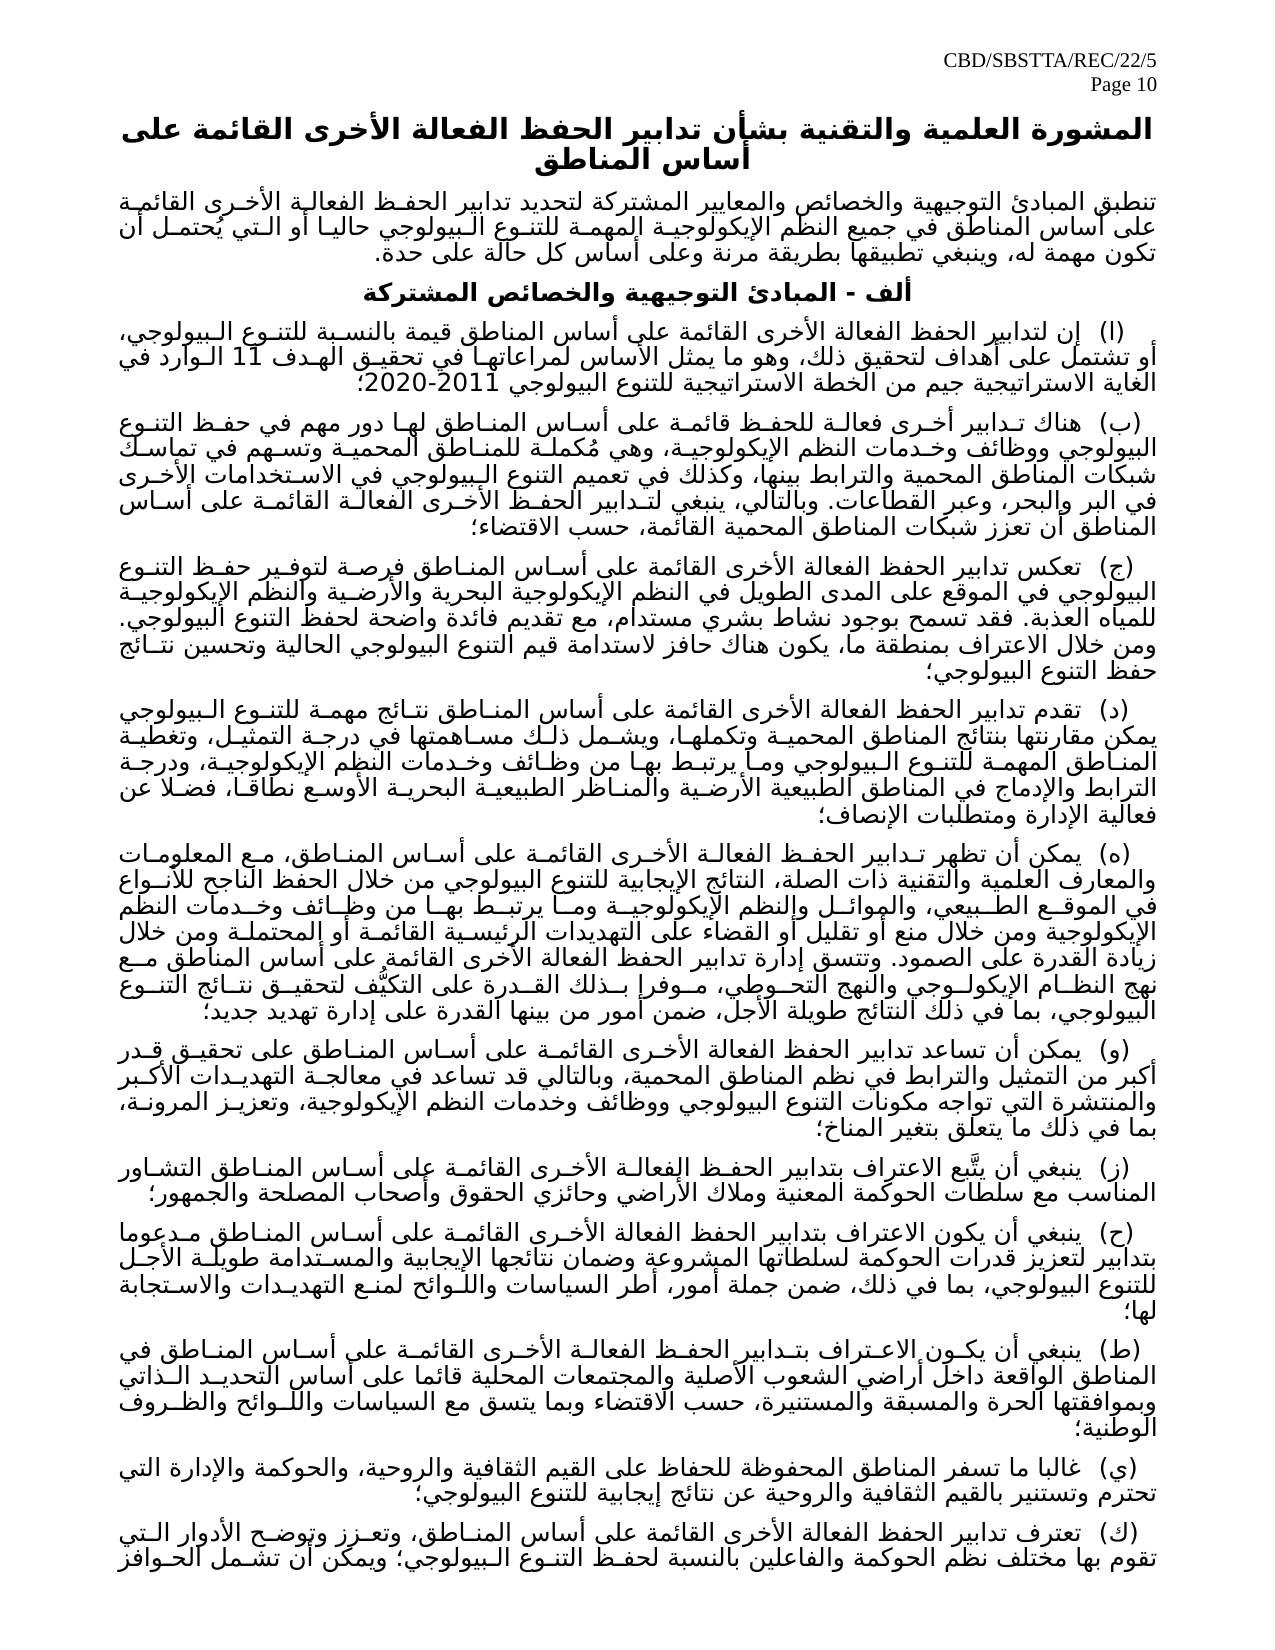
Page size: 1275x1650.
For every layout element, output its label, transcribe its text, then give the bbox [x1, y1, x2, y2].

list تعكس تدابير الحفظ الفعالة الأخرى القائمة على أساس المناطق فرصة لتوفير حفظ التنوع البيولوجي في الموقع على المدى الطويل في النظم الإيكولوجية البحرية والأرضية والنظم الإيكولوجية للمياه العذبة. فقد تسمح بوجود نشاط بشري مستدام، مع تقديم فائدة واضحة لحفظ التنوع البيولوجي. ومن خلال الاعتراف بمنطقة ما، يكون هناك حافز لاستدامة قيم التنوع البيولوجي الحالية وتحسين نتائج حفظ التنوع البيولوجي؛ [118, 554, 1158, 685]
list إن لتدابير الحفظ الفعالة الأخرى القائمة على أساس المناطق قيمة بالنسبة للتنوع البيولوجي، أو تشتمل على أهداف لتحقيق ذلك، وهو ما يمثل الأساس لمراعاتها في تحقيق الهدف 11 الوارد في الغاية الاستراتيجية جيم من الخطة الاستراتيجية للتنوع البيولوجي 2011-2020؛ [118, 319, 1158, 398]
text المشورة العلمية والتقنية بشأن تدابير الحفظ الفعالة الأخرى القائمة على أساس المناطق [118, 115, 1157, 176]
text تنطبق المبادئ التوجيهية والخصائص والمعايير المشتركة لتحديد تدابير الحفظ الفعالة الأخرى القائمة على أساس المناطق في جميع النظم الإيكولوجية المهمة للتنوع البيولوجي حاليا أو التي يُحتمل أن تكون مهمة له، وينبغي تطبيقها بطريقة مرنة وعلى أساس كل حالة على حدة. [118, 189, 1157, 268]
list يمكن أن تساعد تدابير الحفظ الفعالة الأخرى القائمة على أساس المناطق على تحقيق قدر أكبر من التمثيل والترابط في نظم المناطق المحمية، وبالتالي قد تساعد في معالجة التهديدات الأكبر والمنتشرة التي تواجه مكونات التنوع البيولوجي ووظائف وخدمات النظم الإيكولوجية، وتعزيز المرونة، بما في ذلك ما يتعلق بتغير المناخ؛ [118, 1038, 1158, 1143]
list يمكن أن تظهر تدابير الحفظ الفعالة الأخرى القائمة على أساس المناطق، مع المعلومات والمعارف العلمية والتقنية ذات الصلة، النتائج الإيجابية للتنوع البيولوجي من خلال الحفظ الناجح للأنواع في الموقع الطبيعي، والموائل والنظم الإيكولوجية وما يرتبط بها من وظائف وخدمات النظم الإيكولوجية ومن خلال منع أو تقليل أو القضاء على التهديدات الرئيسية القائمة أو المحتملة ومن خلال زيادة القدرة على الصمود. وتتسق إدارة تدابير الحفظ الفعالة الأخرى القائمة على أساس المناطق مع نهج النظام الإيكولوجي والنهج التحوطي، موفرا بذلك القدرة على التكيُّف لتحقيق نتائج التنوع البيولوجي، بما في ذلك النتائج طويلة الأجل، ضمن أمور من بينها القدرة على إدارة تهديد جديد؛ [118, 841, 1158, 1025]
text ألف - المبادئ التوجيهية والخصائص المشتركة [118, 280, 1157, 306]
list ينبغي أن يتَّبع الاعتراف بتدابير الحفظ الفعالة الأخرى القائمة على أساس المناطق التشاور المناسب مع سلطات الحوكمة المعنية وملاك الأراضي وحائزي الحقوق وأصحاب المصلحة والجمهور؛ [118, 1155, 1158, 1208]
list تقدم تدابير الحفظ الفعالة الأخرى القائمة على أساس المناطق نتائج مهمة للتنوع البيولوجي يمكن مقارنتها بنتائج المناطق المحمية وتكملها، ويشمل ذلك مساهمتها في درجة التمثيل، وتغطية المناطق المهمة للتنوع البيولوجي وما يرتبط بها من وظائف وخدمات النظم الإيكولوجية، ودرجة الترابط والإدماج في المناطق الطبيعية الأرضية والمناظر الطبيعية البحرية الأوسع نطاقا، فضلا عن فعالية الإدارة ومتطلبات الإنصاف؛ [118, 698, 1158, 829]
list ينبغي أن يكون الاعتراف بتدابير الحفظ الفعالة الأخرى القائمة على أساس المناطق مدعوما بتدابير لتعزيز قدرات الحوكمة لسلطاتها المشروعة وضمان نتائجها الإيجابية والمستدامة طويلة الأجل للتنوع البيولوجي، بما في ذلك، ضمن جملة أمور، أطر السياسات واللوائح لمنع التهديدات والاستجابة لها؛ [118, 1220, 1158, 1325]
list هناك تدابير أخرى فعالة للحفظ قائمة على أساس المناطق لها دور مهم في حفظ التنوع البيولوجي ووظائف وخدمات النظم الإيكولوجية، وهي مُكملة للمناطق المحمية وتسهم في تماسك شبكات المناطق المحمية والترابط بينها، وكذلك في تعميم التنوع البيولوجي في الاستخدامات الأخرى في البر والبحر، وعبر القطاعات. وبالتالي، ينبغي لتدابير الحفظ الأخرى الفعالة القائمة على أساس المناطق أن تعزز شبكات المناطق المحمية القائمة، حسب الاقتضاء؛ [118, 410, 1158, 541]
list ينبغي أن يكون الاعتراف بتدابير الحفظ الفعالة الأخرى القائمة على أساس المناطق في المناطق الواقعة داخل أراضي الشعوب الأصلية والمجتمعات المحلية قائما على أساس التحديد الذاتي وبموافقتها الحرة والمسبقة والمستنيرة، حسب الاقتضاء وبما يتسق مع السياسات واللوائح والظروف الوطنية؛ [118, 1338, 1158, 1443]
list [118, 1520, 1158, 1573]
list غالبا ما تسفر المناطق المحفوظة للحفاظ على القيم الثقافية والروحية، والحوكمة والإدارة التي تحترم وتستنير بالقيم الثقافية والروحية عن نتائج إيجابية للتنوع البيولوجي؛ [118, 1455, 1158, 1508]
